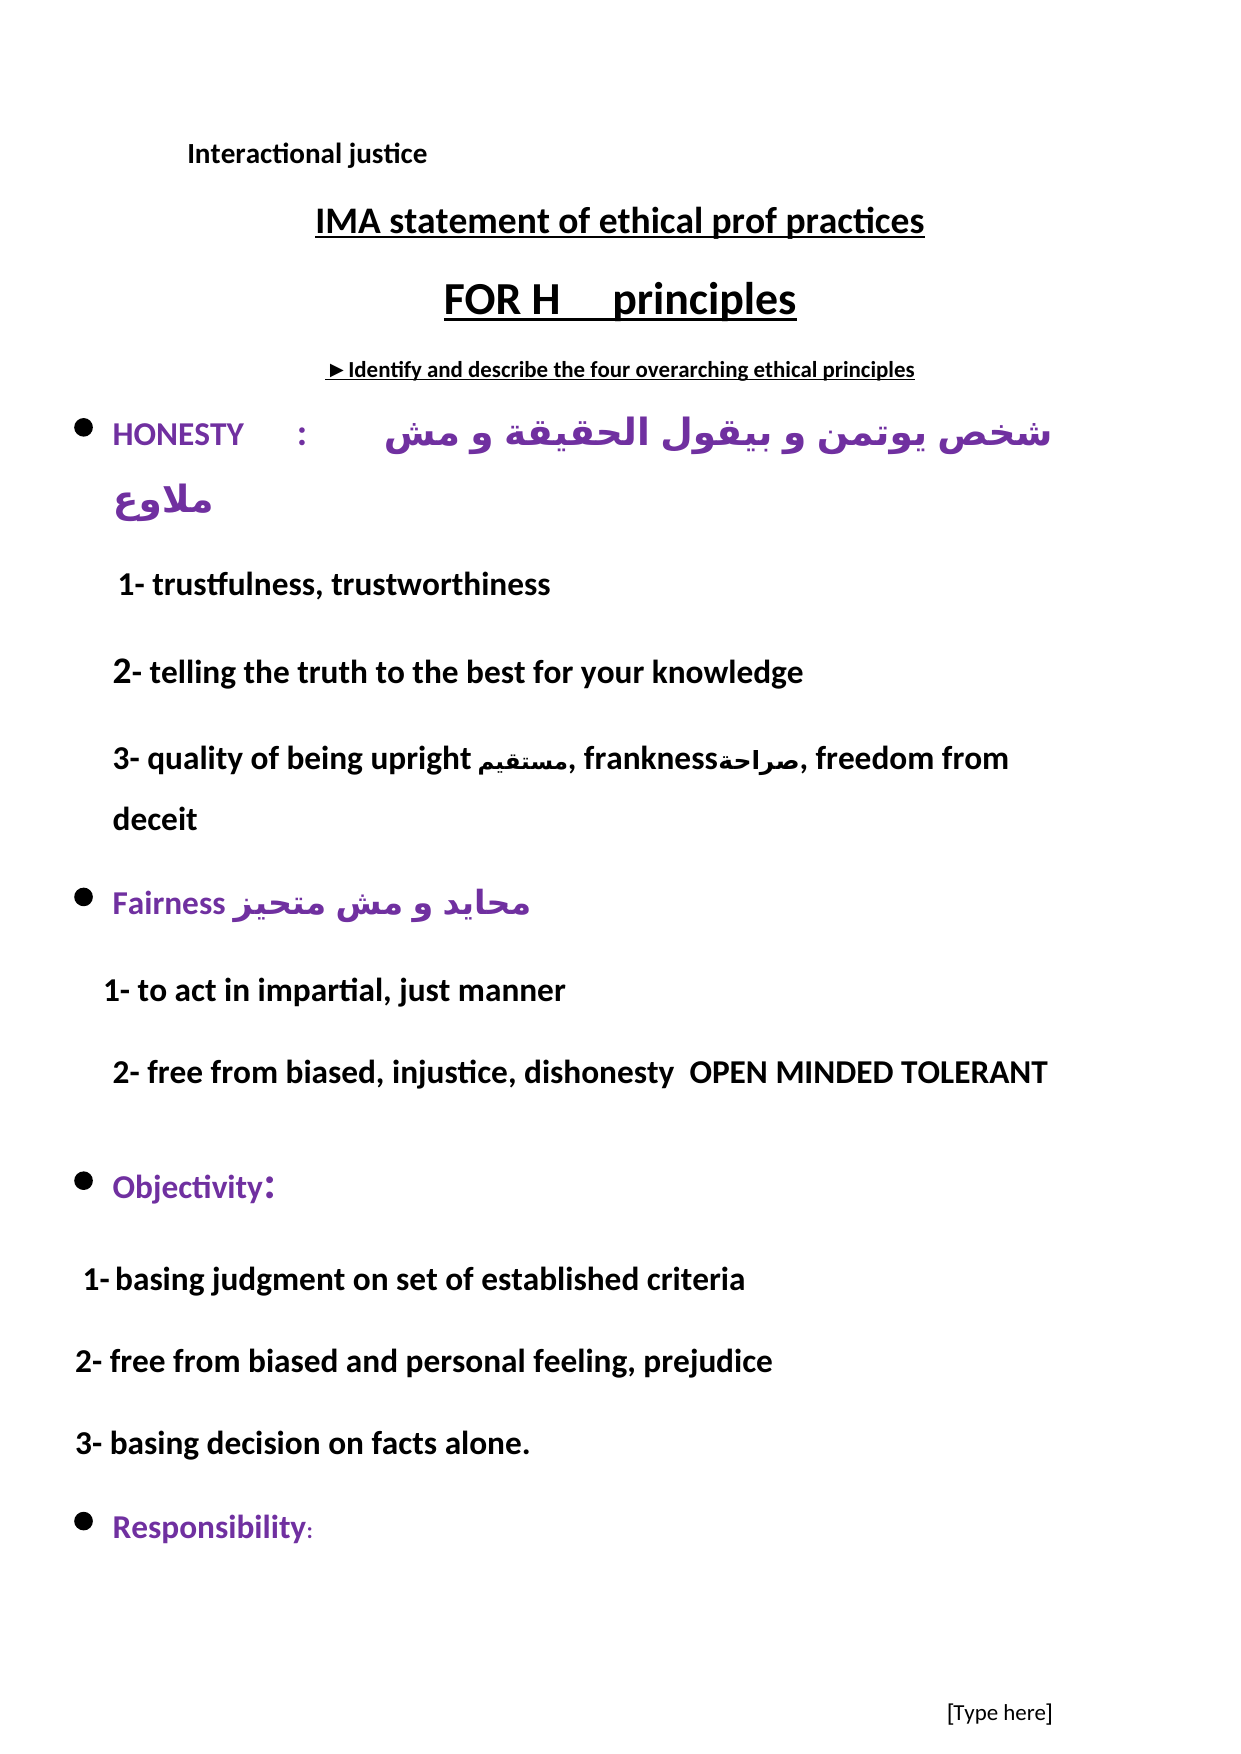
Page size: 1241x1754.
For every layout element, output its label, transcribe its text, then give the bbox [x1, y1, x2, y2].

list Objectivity: [75, 1154, 1053, 1210]
list 2- free from biased, injustice, dishonesty OPEN MINDED TOLERANT [112, 1051, 1053, 1091]
list Fairness محايد و مش متحيز [75, 880, 1053, 925]
text 2- telling the truth to the best for your knowledge [112, 647, 1053, 693]
text 2- free from biased and personal feeling, prejudice [75, 1340, 1053, 1381]
text 1- to act in impartial, just manner [75, 969, 1053, 1009]
text 1- basing judgment on set of established criteria [75, 1258, 1053, 1299]
list HONESTY : شخص يوتمن و بيقول الحقيقة و مش ملاوع [75, 408, 1053, 520]
text 3- basing decision on facts alone. [75, 1422, 1053, 1463]
text Interactional justice [187, 135, 1015, 171]
text FOR H principles [187, 270, 1053, 326]
text IMA statement of ethical prof practices [187, 197, 1053, 243]
list Responsibility: [75, 1504, 1053, 1549]
text 3- quality of being upright مستقيم, franknessصراحة, freedom from deceit [112, 737, 1053, 839]
text 1- trustfulness, trustworthiness [75, 563, 1053, 603]
text ►Identify and describe the four overarching ethical principles [187, 355, 1053, 383]
